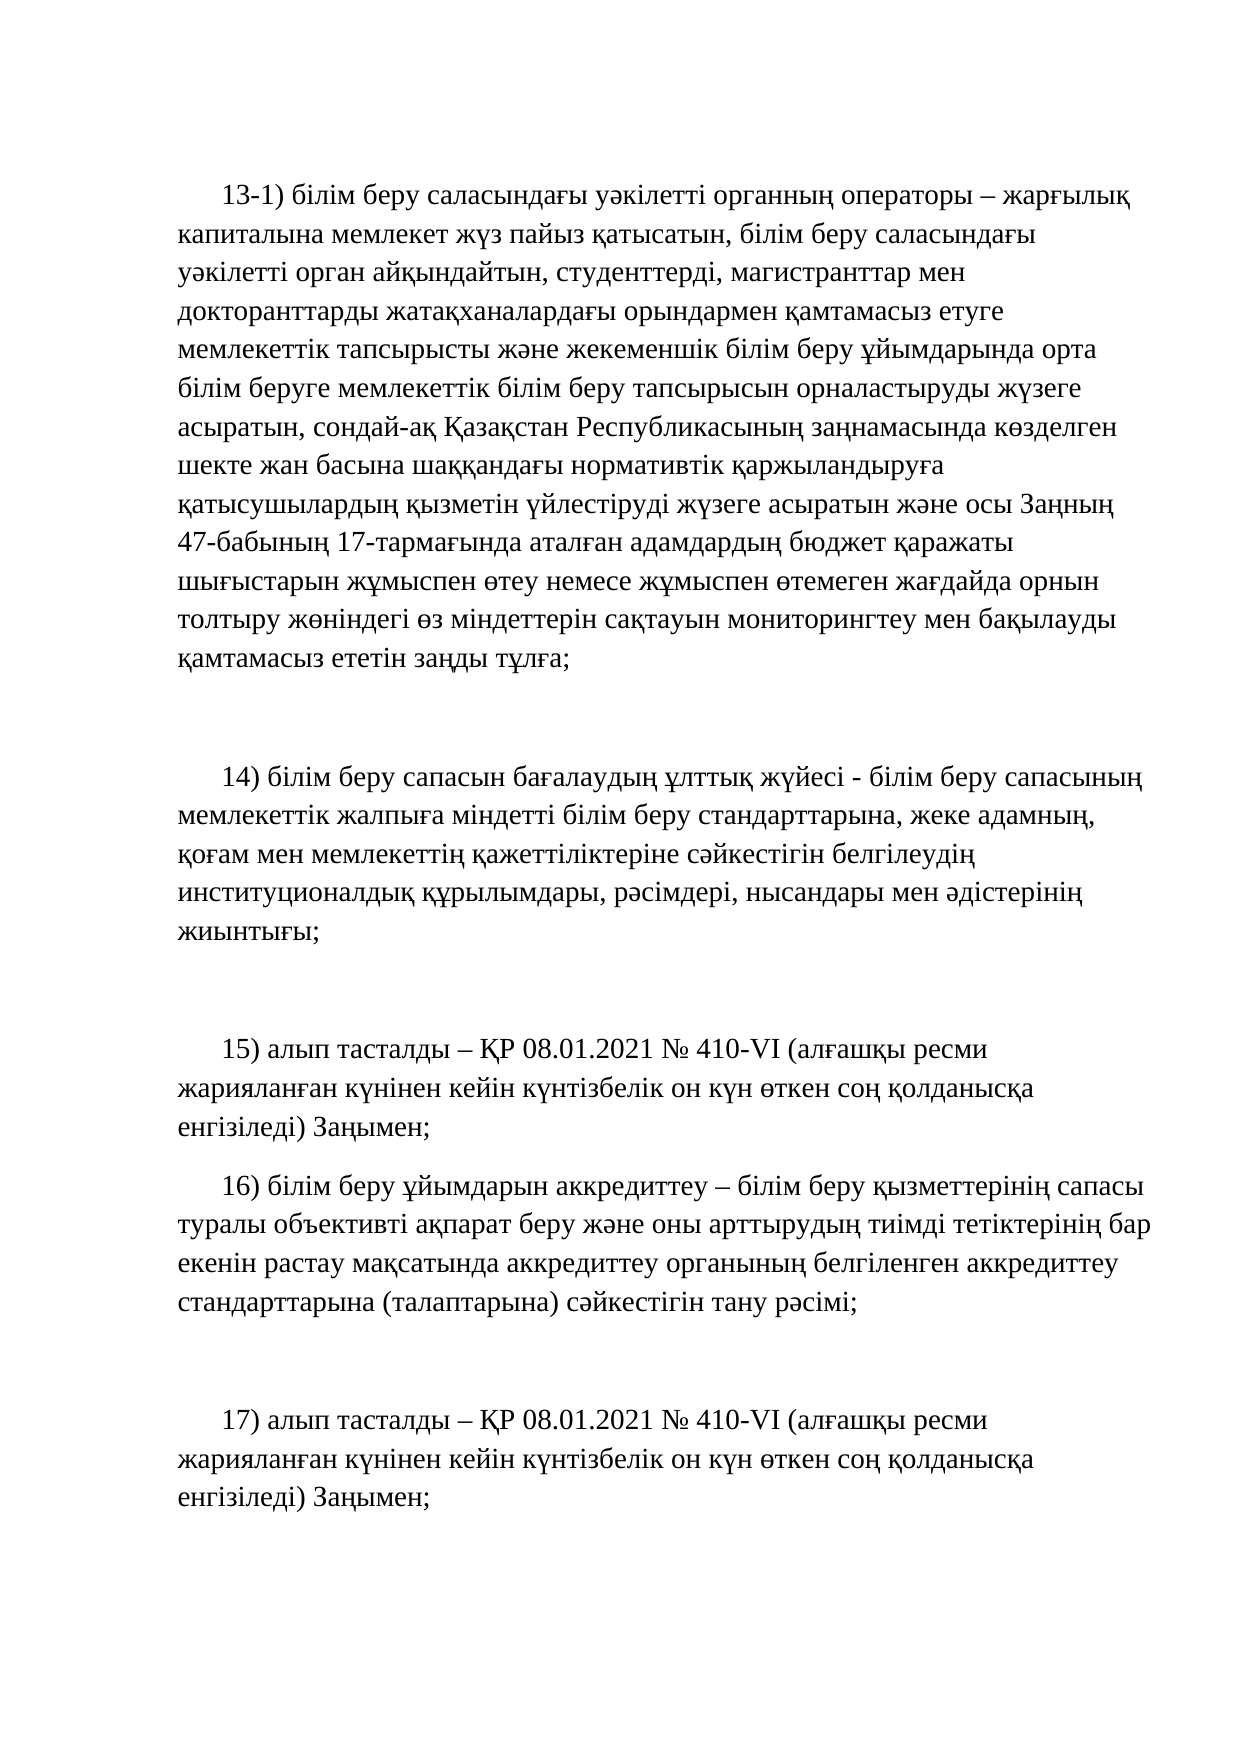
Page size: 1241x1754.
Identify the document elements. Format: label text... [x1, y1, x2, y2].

text 15) алып тасталды – ҚР 08.01.2021 № 410-VI (алғашқы ресми жарияланған күнінен кейін күнтізбелік он күн өткен соң қолданысқа енгізіледі) Заңымен; [177, 1032, 1152, 1142]
text 13-1) білім беру саласындағы уәкілетті органның операторы – жарғылық капиталына мемлекет жүз пайыз қатысатын, білім беру саласындағы уәкілетті орган айқындайтын, студенттерді, магистранттар мен докторанттарды жатақханалардағы орындармен қамтамасыз етуге мемлекеттік тапсырысты және жекеменшік білім беру ұйымдарында орта білім беруге мемлекеттік білім беру тапсырысын орналастыруды жүзеге асыратын, сондай-ақ Қазақстан Республикасының заңнамасында көзделген шекте жан басына шаққандағы нормативтік қаржыландыруға қатысушылардың қызметін үйлестіруді жүзеге асыратын және осы Заңның 47-бабының 17-тармағында аталған адамдардың бюджет қаражаты шығыстарын жұмыспен өтеу немесе жұмыспен өтемеген жағдайда орнын толтыру жөніндегі өз міндеттерін сақтауын мониторингтеу мен бақылауды қамтамасыз ететін заңды тұлға; [177, 177, 1152, 673]
text 14) білім беру сапасын бағалаудың ұлттық жүйесі - білім беру сапасының мемлекеттік жалпыға міндетті білім беру стандарттарына, жеке адамның, қоғам мен мемлекеттің қажеттіліктеріне сәйкестігін белгілеудің институционалдық құрылымдары, рәсімдері, нысандары мен әдістерінің жиынтығы; [177, 759, 1152, 946]
text 17) алып тасталды – ҚР 08.01.2021 № 410-VI (алғашқы ресми жарияланған күнінен кейін күнтізбелік он күн өткен соң қолданысқа енгізіледі) Заңымен; [177, 1402, 1152, 1513]
text 16) білім беру ұйымдарын аккредиттеу – білім беру қызметтерінің сапасы туралы объективті ақпарат беру және оны арттырудың тиімді тетіктерінің бар екенін растау мақсатында аккредиттеу органының белгіленген аккредиттеу стандарттарына (талаптарына) сәйкестігін тану рәсімі; [177, 1168, 1152, 1317]
